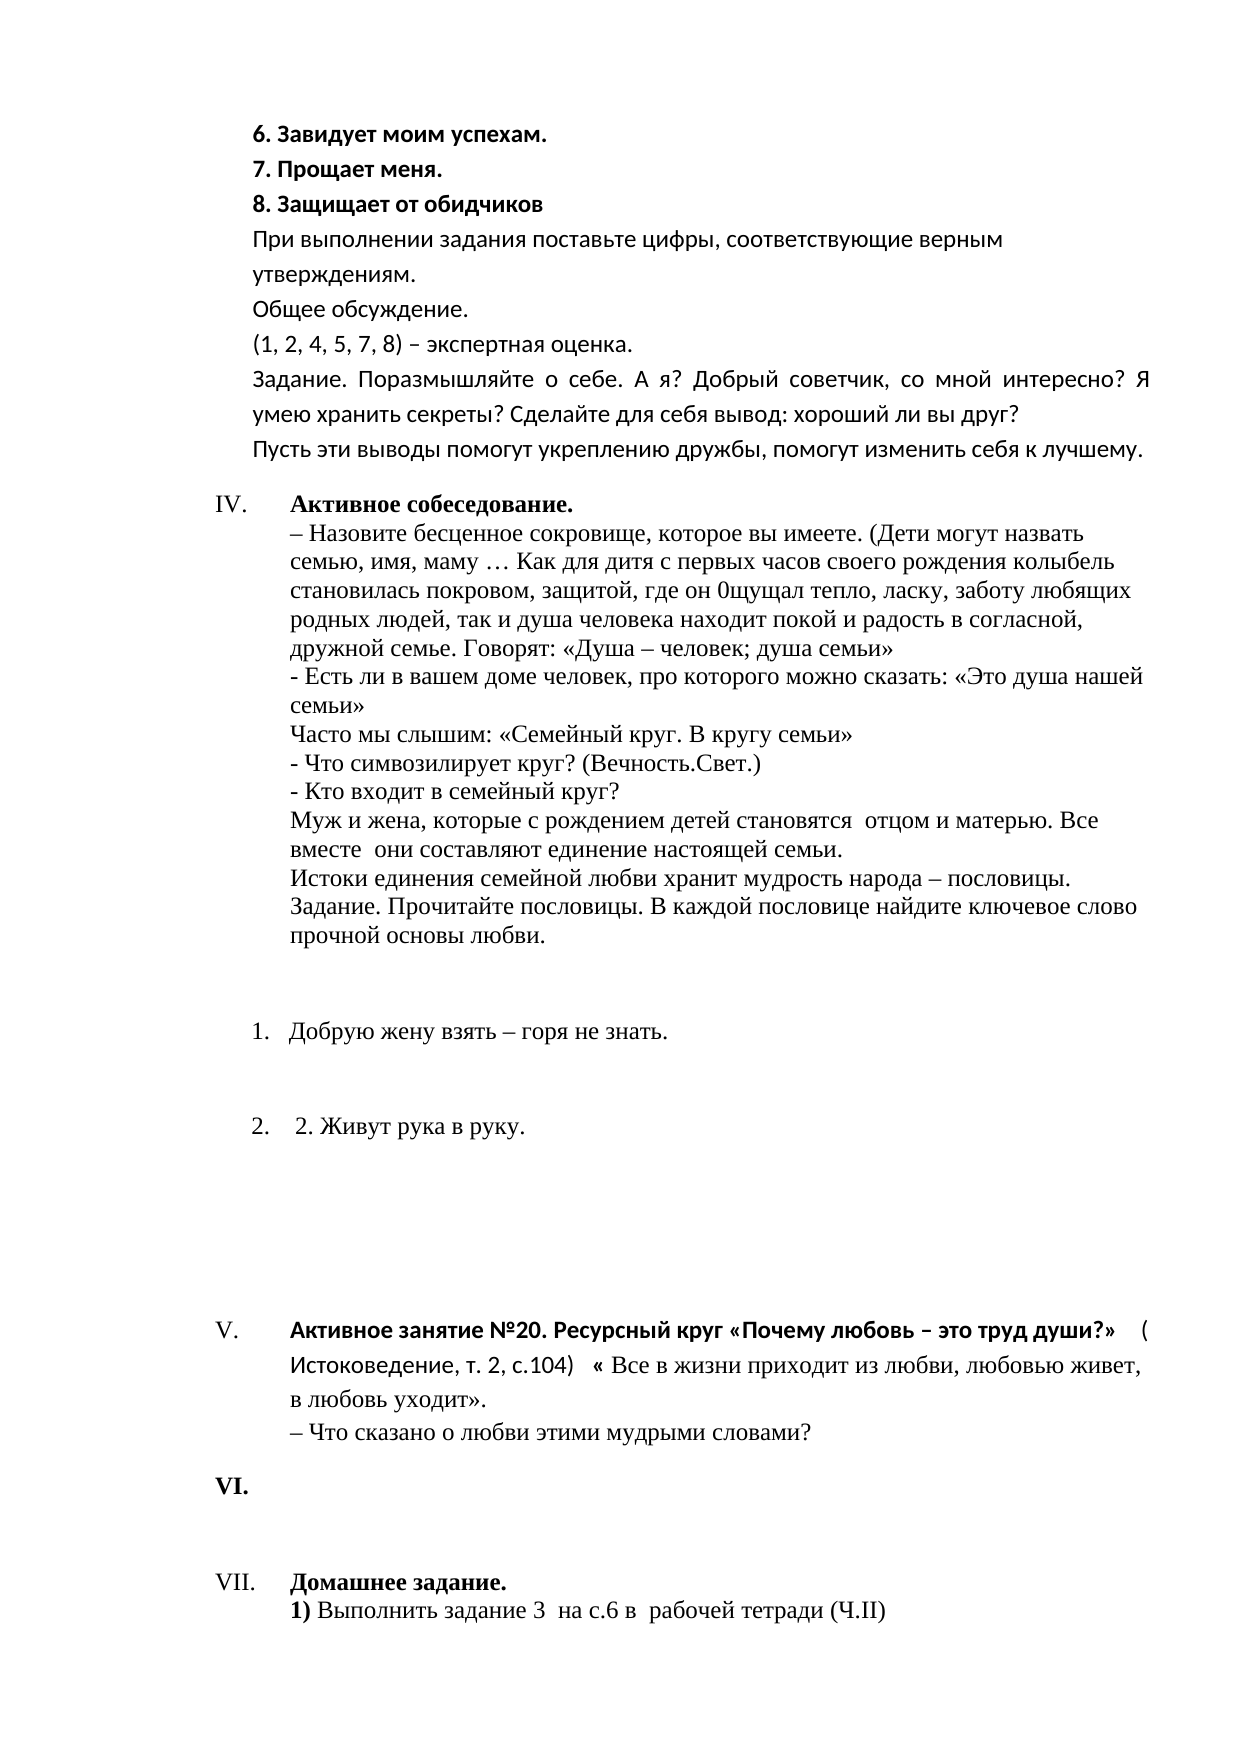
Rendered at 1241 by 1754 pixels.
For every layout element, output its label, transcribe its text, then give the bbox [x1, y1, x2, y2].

list Активное собеседование. – Назовите бесценное сокровище, которое вы имеете. (Дети могут назвать семью, имя, маму … Как для дитя с первых часов своего рождения колыбель становилась покровом, защитой, где он 0щущал тепло, ласку, заботу любящих родных людей, так и душа человека находит покой и радость в согласной, дружной семье. Говорят: «Душа – человек; душа семьи» - Есть ли в вашем доме человек, про которого можно сказать: «Это душа нашей семьи» Часто мы слышим: «Семейный круг. В кругу семьи» - Что симвозилирует круг? (Вечность.Свет.) - Кто входит в семейный круг? Муж и жена, которые с рождением детей становятся отцом и матерью. Все вместе они составляют единение настоящей семьи. Истоки единения семейной любви хранит мудрость народа – пословицы. Задание. Прочитайте пословицы. В каждой пословице найдите ключевое слово прочной основы любви. [215, 489, 1152, 949]
list Пусть эти выводы помогут укреплению дружбы, помогут изменить себя к лучшему. [252, 433, 1152, 464]
list Общее обсуждение. [252, 293, 1152, 324]
list 2. Живут рука в руку. [251, 1111, 1152, 1140]
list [215, 1567, 1152, 1624]
list 7. Прощает меня. [252, 153, 1152, 184]
list 8. Защищает от обидчиков При выполнении задания поставьте цифры, соответствующие верным утверждениям. [252, 188, 1152, 289]
list Задание. Поразмышляйте о себе. А я? Добрый советчик, со мной интересно? Я умею хранить секреты? Сделайте для себя вывод: хороший ли вы друг? [252, 363, 1152, 429]
list 6. Завидует моим успехам. [252, 118, 1152, 149]
list Добрую жену взять – горя не знать. [251, 1016, 1152, 1044]
list Активное занятие №20. Ресурсный круг «Почему любовь – это труд души?» ( Истоковедение, т. 2, с.104) « Все в жизни приходит из любви, любовью живет, в любовь уходит». – Что сказано о любви этими мудрыми словами? [215, 1314, 1152, 1446]
list (1, 2, 4, 5, 7, 8) – экспертная оценка. [252, 328, 1152, 359]
